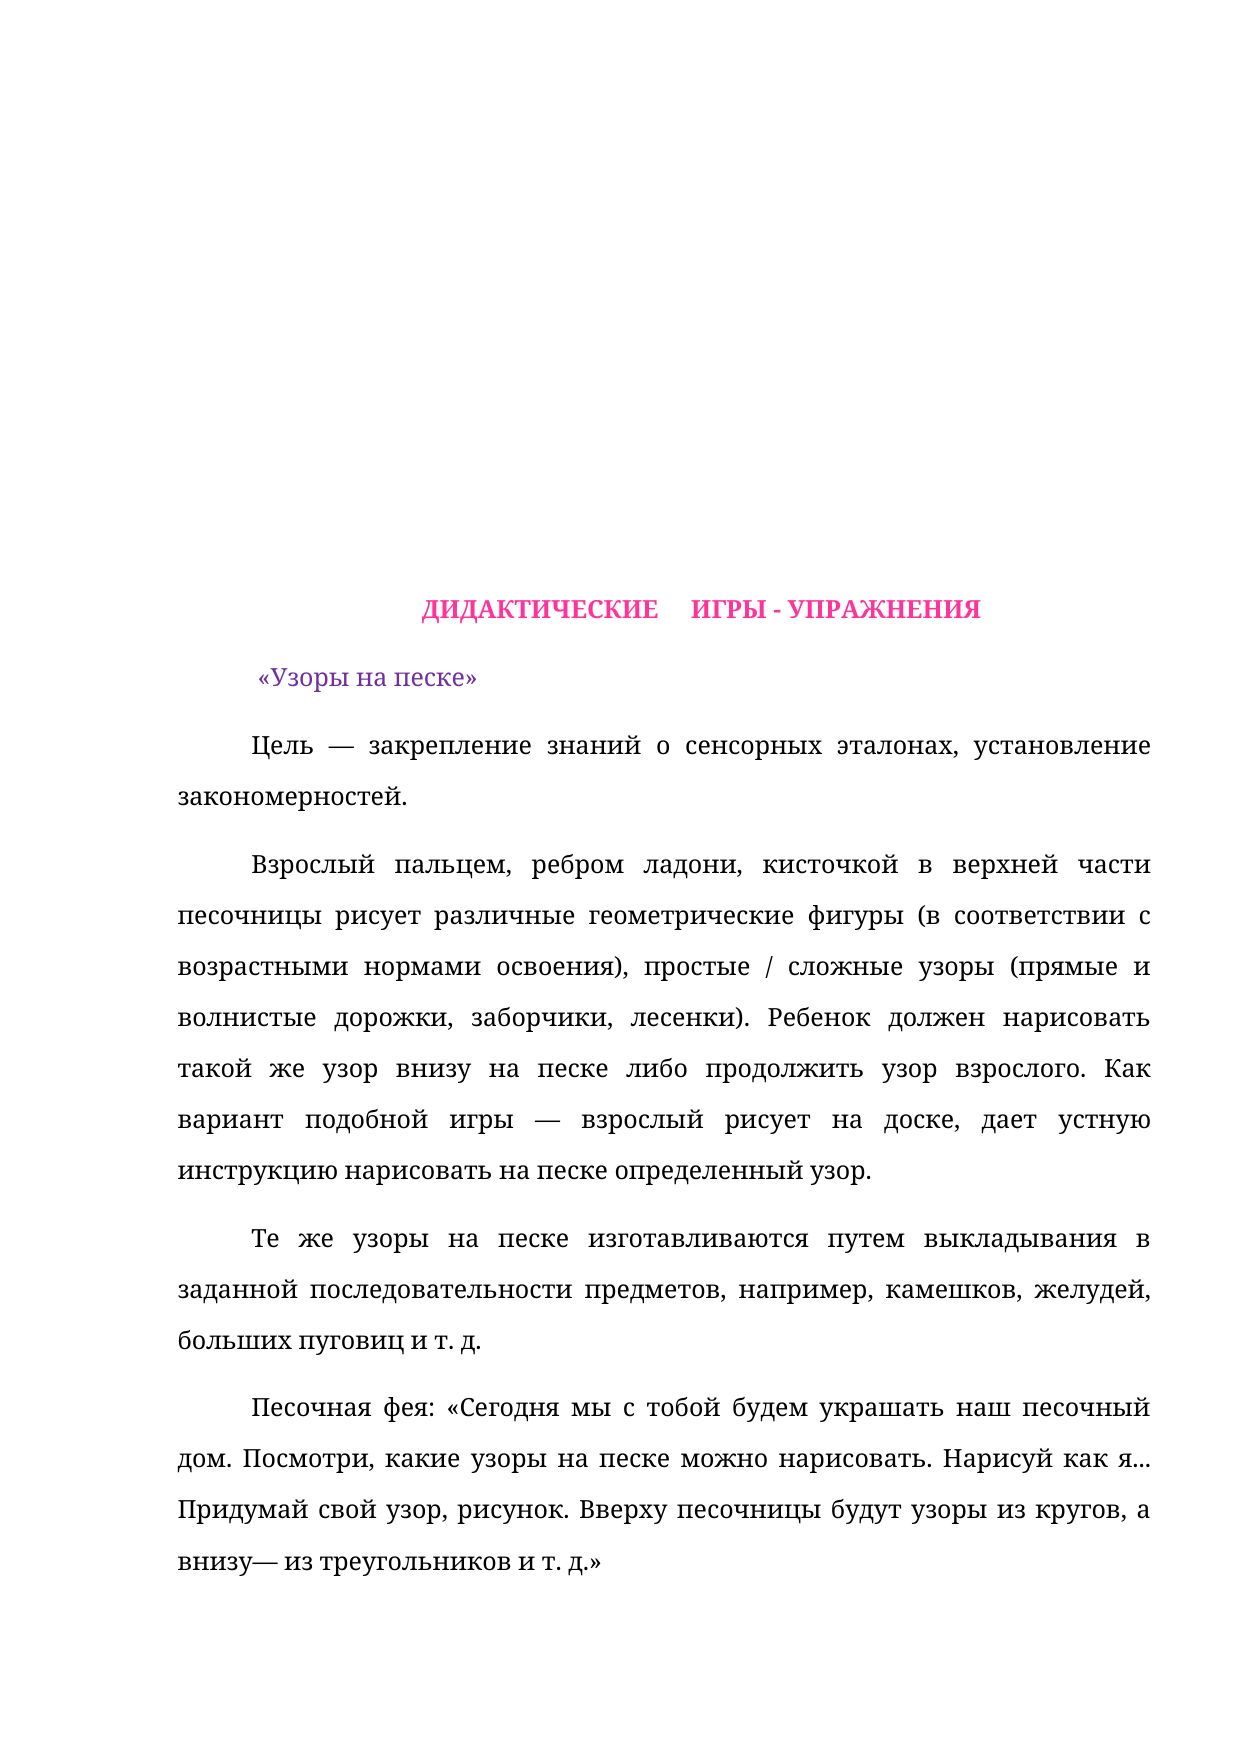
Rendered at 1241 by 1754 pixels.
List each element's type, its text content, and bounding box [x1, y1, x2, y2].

text ДИДАКТИЧЕСКИЕ ИГРЫ - УПРАЖНЕНИЯ [177, 592, 1152, 626]
text Песочная фея: «Сегодня мы с тобой будем украшать наш песочный дом. Посмотри, какие узоры на песке можно нарисовать. Нарисуй как я... Придумай свой узор, рисунок. Вверху песочницы будут узоры из кругов, а внизу— из треугольников и т. д.» [177, 1390, 1152, 1577]
text Цель — закрепление знаний о сенсорных эталонах, установление закономерностей. [177, 727, 1152, 813]
text Те же узоры на песке изготавливаются путем выкладывания в заданной последовательности предметов, например, камешков, желудей, больших пуговиц и т. д. [177, 1220, 1152, 1356]
text Взрослый пальцем, ребром ладони, кисточкой в верхней части песочницы рисует различные геометрические фигуры (в соответствии с возрастными нормами освоения), простые / сложные узоры (прямые и волнистые дорожки, заборчики, лесенки). Ребенок должен нарисовать такой же узор внизу на песке либо продолжить узор взрослого. Как вариант подобной игры — взрослый рисует на доске, дает устную инструкцию нарисовать на песке определенный узор. [177, 846, 1152, 1187]
text «Узоры на песке» [177, 660, 1152, 694]
